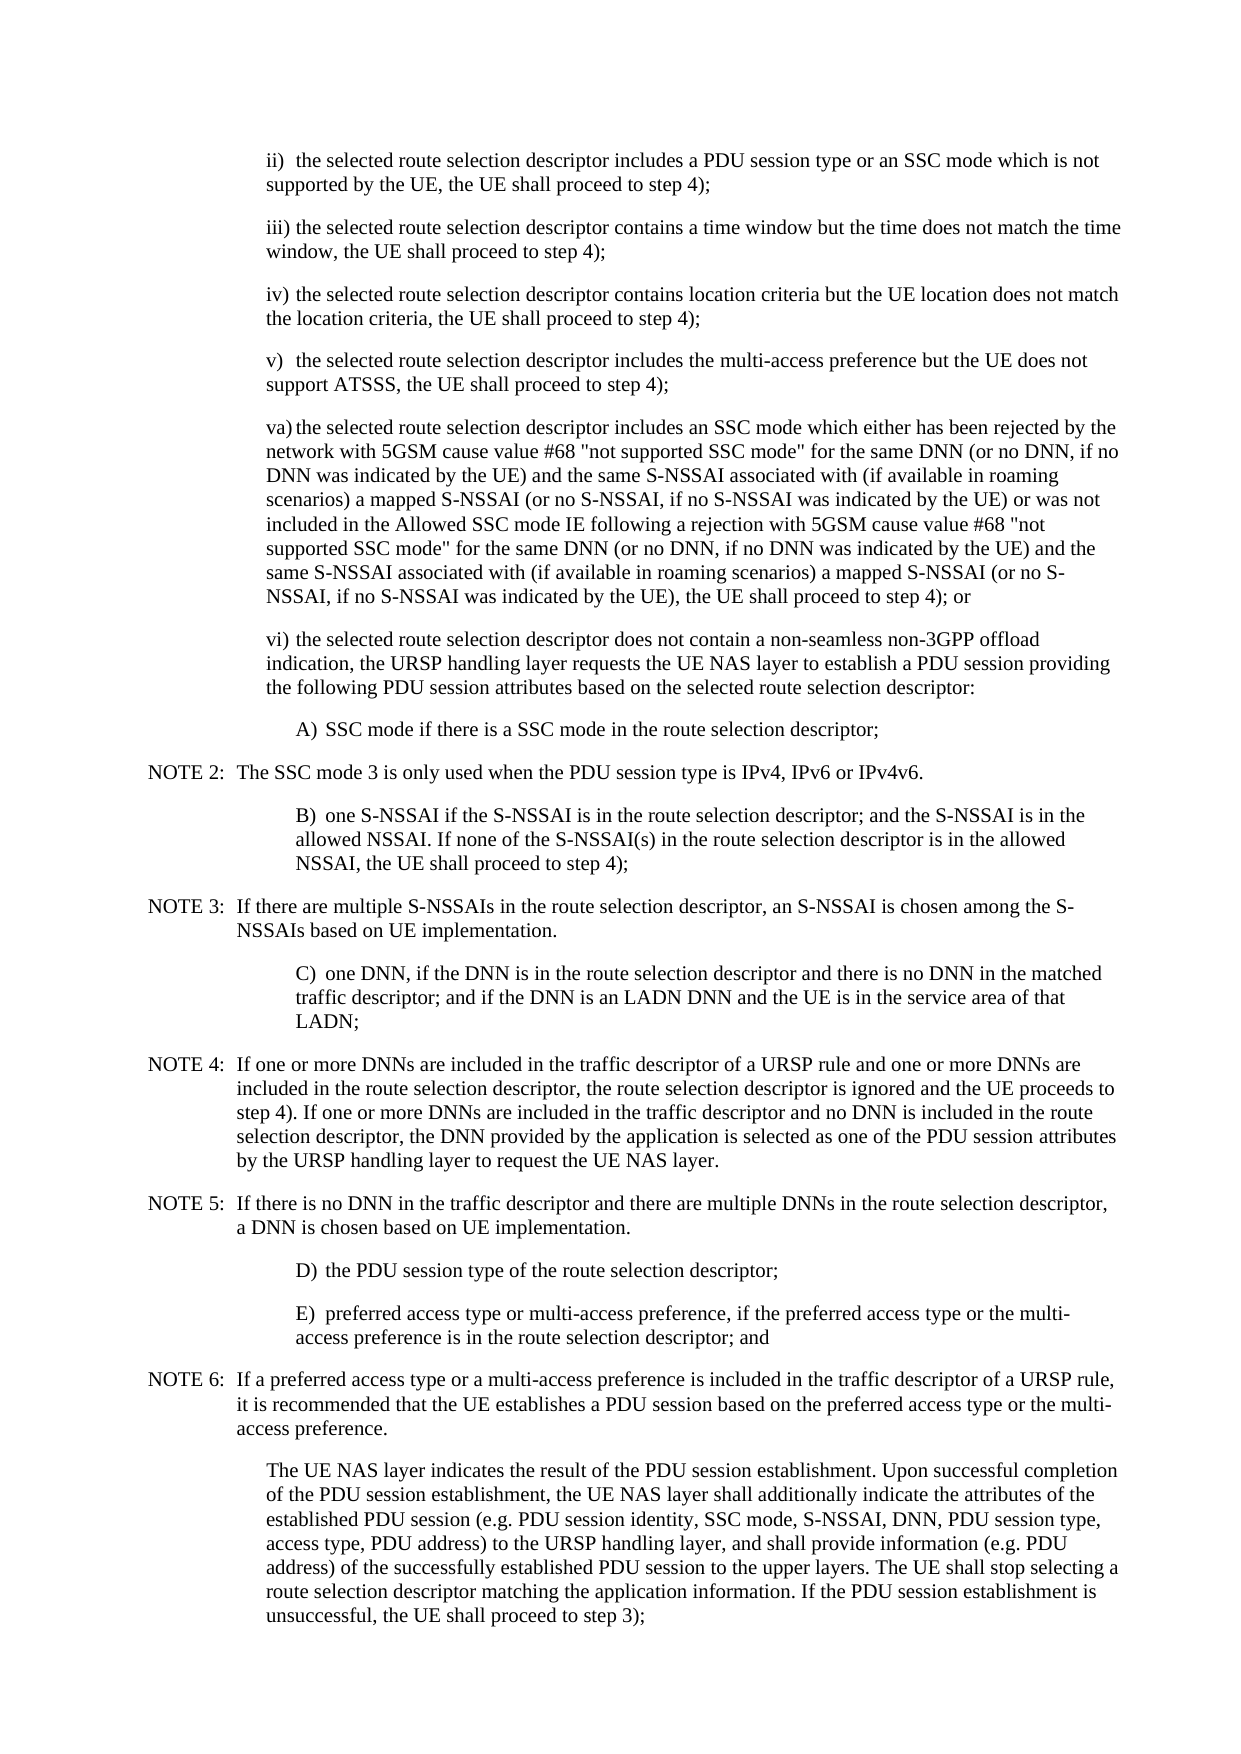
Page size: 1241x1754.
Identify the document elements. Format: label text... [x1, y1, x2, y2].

text NOTE 5: If there is no DNN in the traffic descriptor and there are multiple DNNs in the route selection descriptor, a DNN is chosen based on UE implementation. [148, 1191, 1122, 1239]
text C) one DNN, if the DNN is in the route selection descriptor and there is no DNN in the matched traffic descriptor; and if the DNN is an LADN DNN and the UE is in the service area of that LADN; [295, 961, 1122, 1033]
text iii) the selected route selection descriptor contains a time window but the time does not match the time window, the UE shall proceed to step 4); [266, 214, 1122, 263]
text v) the selected route selection descriptor includes the multi-access preference but the UE does not support ATSSS, the UE shall proceed to step 4); [266, 348, 1122, 396]
text vi) the selected route selection descriptor does not contain a non-seamless non-3GPP offload indication, the URSP handling layer requests the UE NAS layer to establish a PDU session providing the following PDU session attributes based on the selected route selection descriptor: [266, 626, 1122, 699]
text B) one S-NSSAI if the S-NSSAI is in the route selection descriptor; and the S-NSSAI is in the allowed NSSAI. If none of the S-NSSAI(s) in the route selection descriptor is in the allowed NSSAI, the UE shall proceed to step 4); [295, 803, 1122, 875]
text NOTE 4: If one or more DNNs are included in the traffic descriptor of a URSP rule and one or more DNNs are included in the route selection descriptor, the route selection descriptor is ignored and the UE proceeds to step 4). If one or more DNNs are included in the traffic descriptor and no DNN is included in the route selection descriptor, the DNN provided by the application is selected as one of the PDU session attributes by the URSP handling layer to request the UE NAS layer. [148, 1052, 1122, 1172]
text iv) the selected route selection descriptor contains location criteria but the UE location does not match the location criteria, the UE shall proceed to step 4); [266, 281, 1122, 329]
text The UE NAS layer indicates the result of the PDU session establishment. Upon successful completion of the PDU session establishment, the UE NAS layer shall additionally indicate the attributes of the established PDU session (e.g. PDU session identity, SSC mode, S-NSSAI, DNN, PDU session type, access type, PDU address) to the URSP handling layer, and shall provide information (e.g. PDU address) of the successfully established PDU session to the upper layers. The UE shall stop selecting a route selection descriptor matching the application information. If the PDU session establishment is unsuccessful, the UE shall proceed to step 3); [266, 1458, 1122, 1627]
text NOTE 2: The SSC mode 3 is only used when the PDU session type is IPv4, IPv6 or IPv4v6. [148, 760, 1122, 784]
text E) preferred access type or multi-access preference, if the preferred access type or the multi-access preference is in the route selection descriptor; and [295, 1301, 1122, 1349]
text NOTE 6: If a preferred access type or a multi-access preference is included in the traffic descriptor of a URSP rule, it is recommended that the UE establishes a PDU session based on the preferred access type or the multi-access preference. [148, 1367, 1122, 1439]
text va) the selected route selection descriptor includes an SSC mode which either has been rejected by the network with 5GSM cause value #68 "not supported SSC mode" for the same DNN (or no DNN, if no DNN was indicated by the UE) and the same S-NSSAI associated with (if available in roaming scenarios) a mapped S-NSSAI (or no S-NSSAI, if no S-NSSAI was indicated by the UE) or was not included in the Allowed SSC mode IE following a rejection with 5GSM cause value #68 "not supported SSC mode" for the same DNN (or no DNN, if no DNN was indicated by the UE) and the same S-NSSAI associated with (if available in roaming scenarios) a mapped S-NSSAI (or no S-NSSAI, if no S-NSSAI was indicated by the UE), the UE shall proceed to step 4); or [266, 415, 1122, 608]
text NOTE 3: If there are multiple S-NSSAIs in the route selection descriptor, an S-NSSAI is chosen among the S-NSSAIs based on UE implementation. [148, 894, 1122, 942]
text D) the PDU session type of the route selection descriptor; [295, 1258, 1122, 1282]
text ii) the selected route selection descriptor includes a PDU session type or an SSC mode which is not supported by the UE, the UE shall proceed to step 4); [266, 148, 1122, 196]
text A) SSC mode if there is a SSC mode in the route selection descriptor; [295, 717, 1122, 741]
